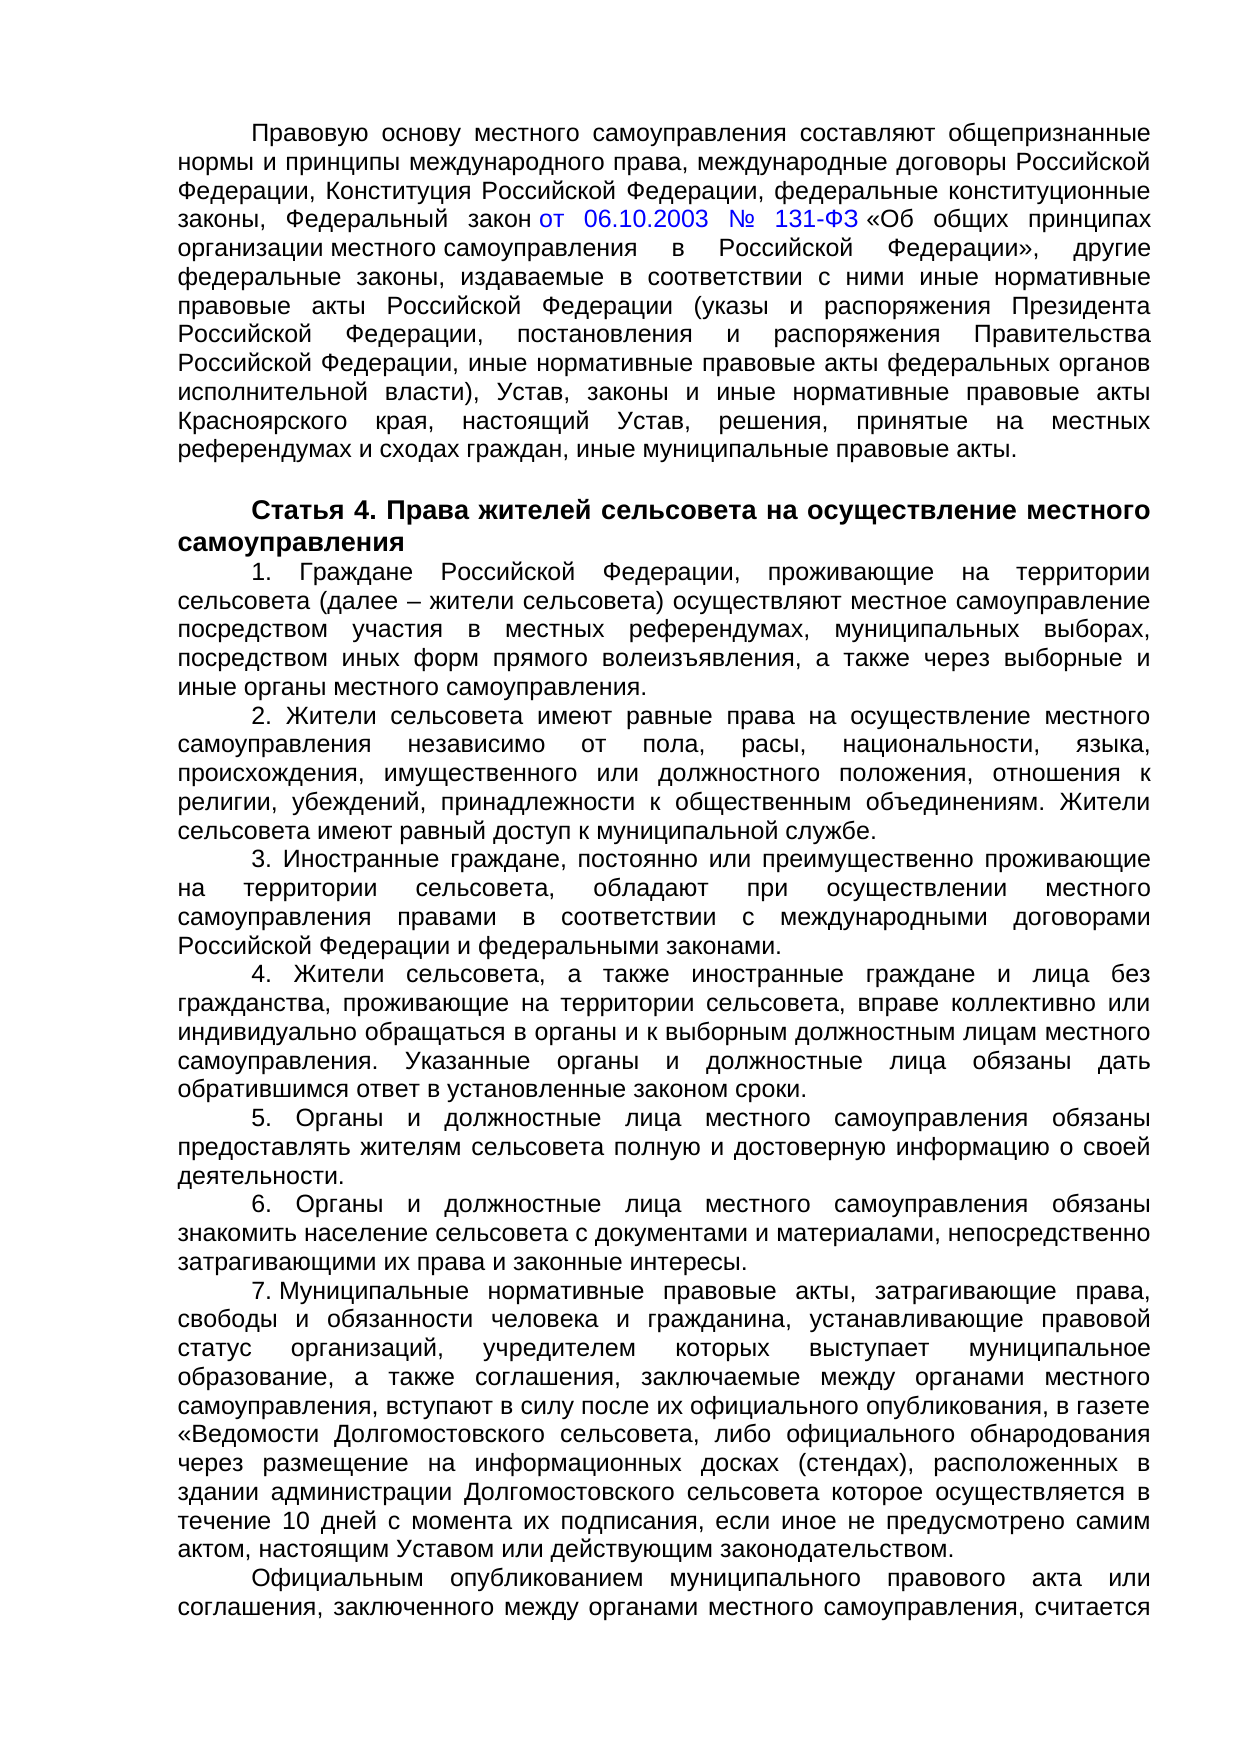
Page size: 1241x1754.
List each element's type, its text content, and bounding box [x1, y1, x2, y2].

text 6. Органы и должностные лица местного самоуправления обязаны знакомить население сельсовета с документами и материалами, непосредственно затрагивающими их права и законные интересы. [177, 1189, 1152, 1276]
text Правовую основу местного самоуправления составляют общепризнанные нормы и принципы международного права, международные договоры Российской Федерации, Конституция Российской Федерации, федеральные конституционные законы, Федеральный закон от 06.10.2003 № 131-ФЗ «Об общих принципах организации местного самоуправления в Российской Федерации», другие федеральные законы, издаваемые в соответствии с ними иные нормативные правовые акты Российской Федерации (указы и распоряжения Президента Российской Федерации, постановления и распоряжения Правительства Российской Федерации, иные нормативные правовые акты федеральных органов исполнительной власти), Устав, законы и иные нормативные правовые акты Красноярского края, настоящий Устав, решения, принятые на местных референдумах и сходах граждан, иные муниципальные правовые акты. [177, 118, 1152, 463]
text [177, 1563, 1152, 1621]
text 3. Иностранные граждане, постоянно или преимущественно проживающие на территории сельсовета, обладают при осуществлении местного самоуправления правами в соответствии с международными договорами Российской Федерации и федеральными законами. [177, 844, 1152, 959]
text 1. Граждане Российской Федерации, проживающие на территории сельсовета (далее – жители сельсовета) осуществляют местное самоуправление посредством участия в местных референдумах, муниципальных выборах, посредством иных форм прямого волеизъявления, а также через выборные и иные органы местного самоуправления. [177, 557, 1152, 701]
text 7. Муниципальные нормативные правовые акты, затрагивающие права, свободы и обязанности человека и гражданина, устанавливающие правовой статус организаций, учредителем которых выступает муниципальное образование, а также соглашения, заключаемые между органами местного самоуправления, вступают в силу после их официального опубликования, в газете «Ведомости Долгомостовского сельсовета, либо официального обнародования через размещение на информационных досках (стендах), расположенных в здании администрации Долгомостовского сельсовета которое осуществляется в течение 10 дней с момента их подписания, если иное не предусмотрено самим актом, настоящим Уставом или действующим законодательством. [177, 1276, 1152, 1563]
text Статья 4. Права жителей сельсовета на осуществление местного самоуправления [177, 494, 1152, 557]
text 5. Органы и должностные лица местного самоуправления обязаны предоставлять жителям сельсовета полную и достоверную информацию о своей деятельности. [177, 1103, 1152, 1189]
text 4. Жители сельсовета, а также иностранные граждане и лица без гражданства, проживающие на территории сельсовета, вправе коллективно или индивидуально обращаться в органы и к выборным должностным лицам местного самоуправления. Указанные органы и должностные лица обязаны дать обратившимся ответ в установленные законом сроки. [177, 959, 1152, 1103]
text 2. Жители сельсовета имеют равные права на осуществление местного самоуправления независимо от пола, расы, национальности, языка, происхождения, имущественного или должностного положения, отношения к религии, убеждений, принадлежности к общественным объединениям. Жители сельсовета имеют равный доступ к муниципальной службе. [177, 701, 1152, 844]
